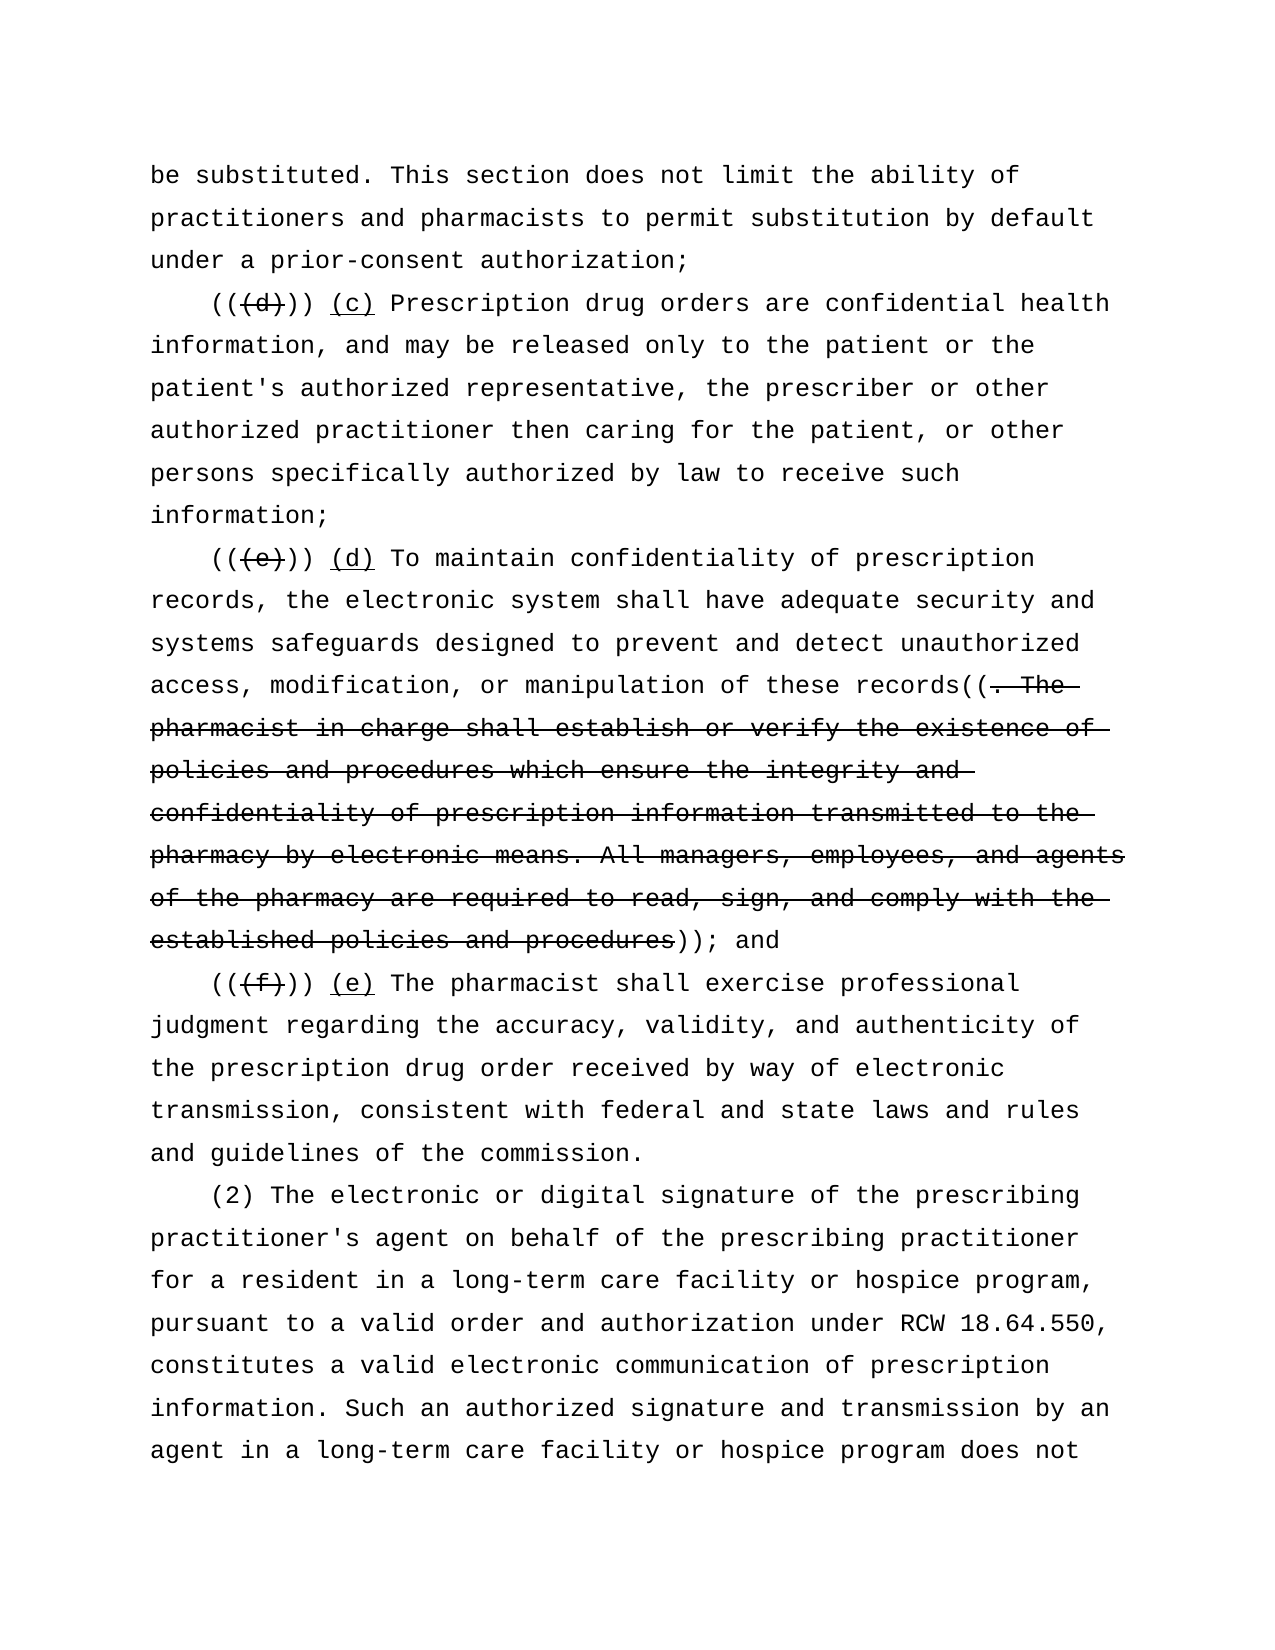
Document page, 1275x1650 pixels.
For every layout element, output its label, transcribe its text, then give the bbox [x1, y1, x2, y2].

text (((e))) (d) To maintain confidentiality of prescription records, the electronic system shall have adequate security and systems safeguards designed to prevent and detect unauthorized access, modification, or manipulation of these records((. The pharmacist in charge shall establish or verify the existence of policies and procedures which ensure the integrity and confidentiality of prescription information transmitted to the pharmacy by electronic means. All managers, employees, and agents of the pharmacy are required to read, sign, and comply with the established policies and procedures)); and [150, 858, 1125, 957]
text (((e))) (d) To maintain confidentiality of prescription records, the electronic system shall have adequate security and systems safeguards designed to prevent and detect unauthorized access, modification, or manipulation of these records((. The pharmacist in charge shall establish or verify the existence of policies and procedures which ensure the integrity and confidentiality of prescription information transmitted to the pharmacy by electronic means. All managers, employees, and agents of the pharmacy are required to read, sign, and comply with the established policies and procedures)); and [150, 532, 1125, 856]
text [150, 150, 1125, 277]
text (((f))) (e) The pharmacist shall exercise professional judgment regarding the accuracy, validity, and authenticity of the prescription drug order received by way of electronic transmission, consistent with federal and state laws and rules and guidelines of the commission. [150, 957, 1125, 1170]
text (((d))) (c) Prescription drug orders are confidential health information, and may be released only to the patient or the patient's authorized representative, the prescriber or other authorized practitioner then caring for the patient, or other persons specifically authorized by law to receive such information; [150, 277, 1125, 532]
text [150, 1170, 1125, 1467]
